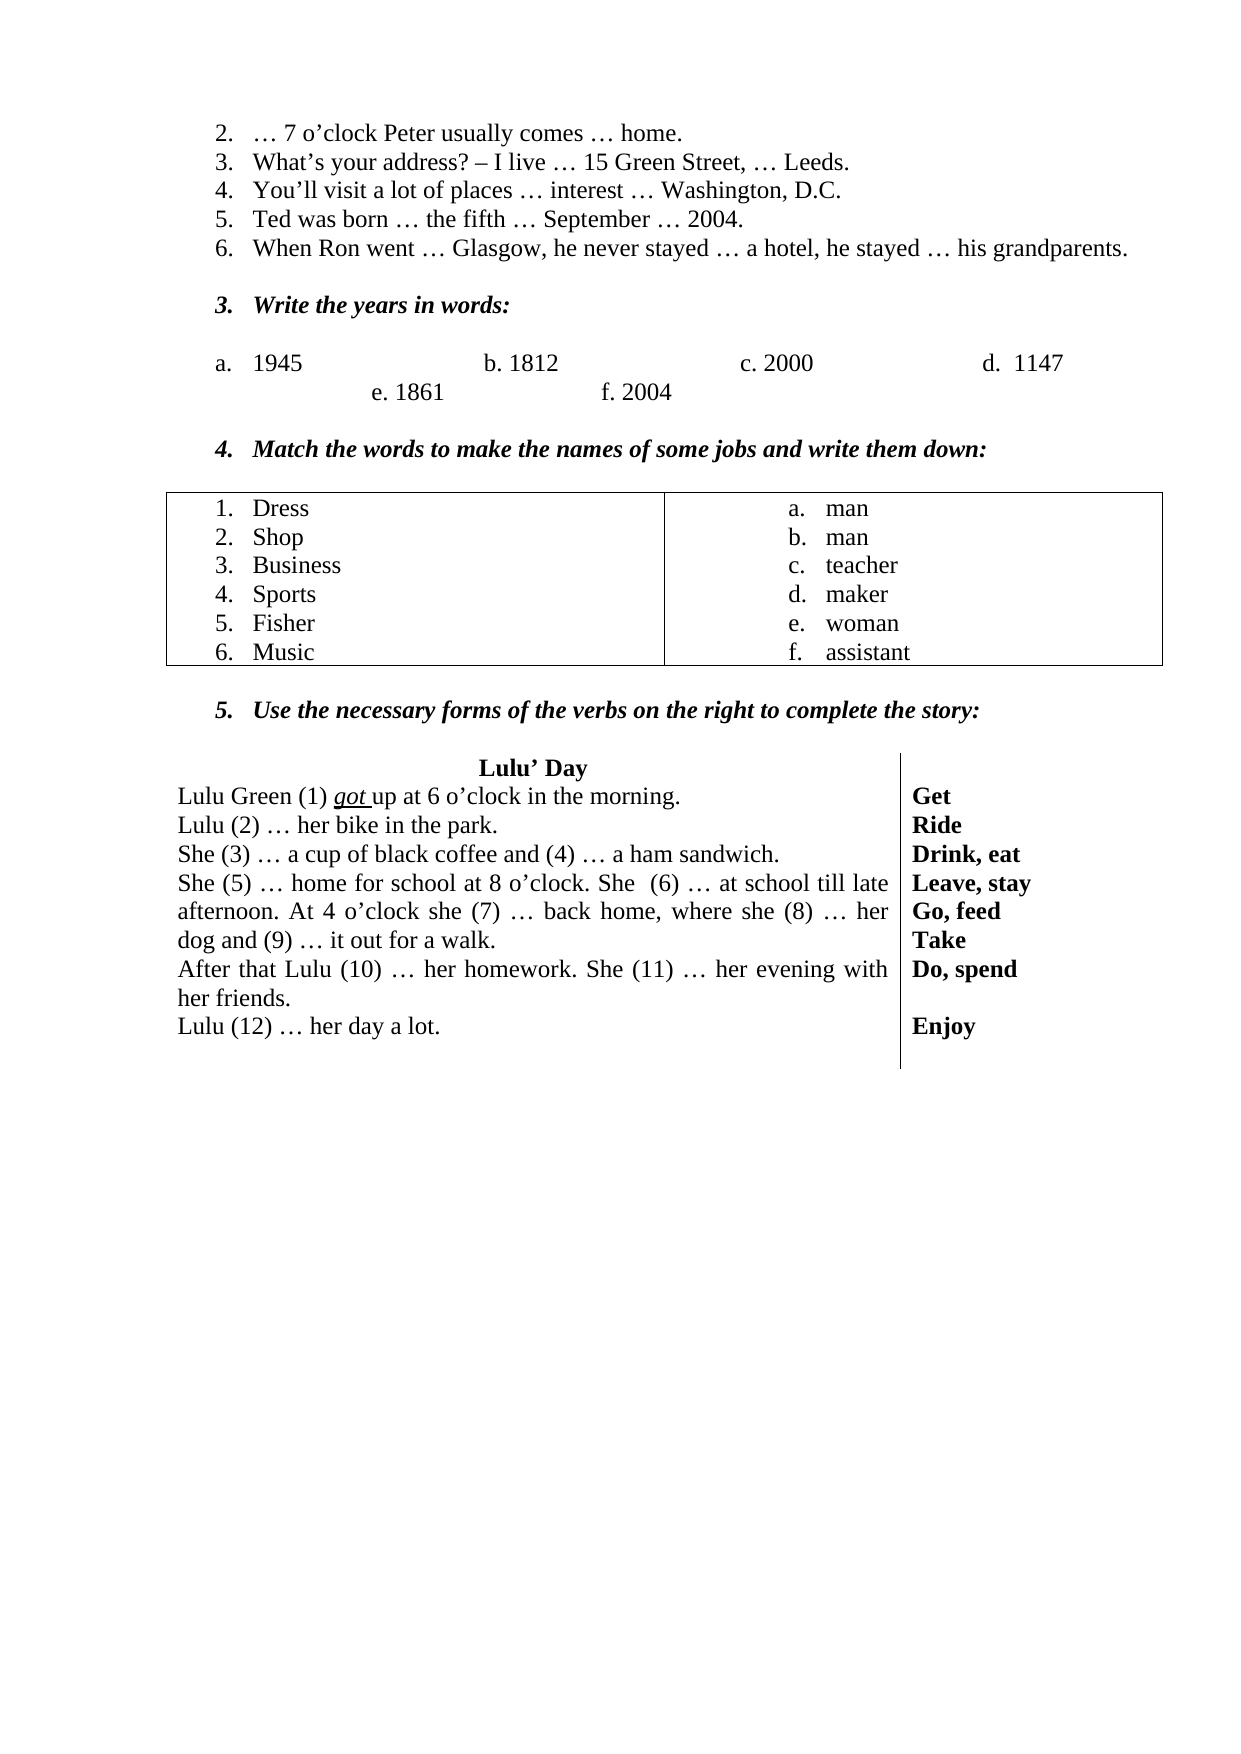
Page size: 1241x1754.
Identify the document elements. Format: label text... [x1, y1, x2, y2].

title Match the words to make the names of some jobs and write them down: [215, 434, 1152, 463]
title … 7 o’clock Peter usually comes … home. [215, 118, 1152, 147]
title When Ron went … Glasgow, he never stayed … a hotel, he stayed … his grandparents. [215, 233, 1152, 262]
table_cell man [665, 522, 1162, 550]
table_cell Sports [167, 579, 664, 608]
table_cell woman [665, 608, 1162, 637]
table_cell Fisher [167, 608, 664, 637]
title 1945 b. 1812 c. 2000 d. 1147 [215, 348, 1152, 377]
table_header man [665, 493, 1162, 522]
table_cell Business [167, 550, 664, 579]
table_cell Music [167, 637, 664, 665]
title What’s your address? – I live … 15 Green Street, … Leeds. [215, 147, 1152, 176]
table_header Dress [167, 493, 664, 522]
table_header Get Ride Drink, eat Leave, stay Go, feed Take Do, spend Enjoy [901, 753, 1163, 1069]
title Use the necessary forms of the verbs on the right to complete the story: [215, 695, 1152, 724]
title e. 1861 f. 2004 [177, 377, 1152, 406]
title Write the years in words: [215, 291, 1152, 319]
table_header Lulu’ Day Lulu Green (1) got up at 6 o’clock in the morning. Lulu (2) … her bike in the park. She (3) … a cup of black coffee and (4) … a ham sandwich. She (5) … home for school at 8 o’clock. She (6) … at school till late afternoon. At 4 o’clock she (7) … back home, where she (8) … her dog and (9) … it out for a walk. After that Lulu (10) … her homework. She (11) … her evening with her friends. Lulu (12) … her day a lot. [166, 753, 900, 1069]
title Ted was born … the fifth … September … 2004. [215, 204, 1152, 233]
table_cell assistant [665, 637, 1162, 665]
table_cell Shop [167, 522, 664, 550]
table_cell teacher [665, 550, 1162, 579]
table_cell maker [665, 579, 1162, 608]
title You’ll visit a lot of places … interest … Washington, D.C. [215, 176, 1152, 204]
